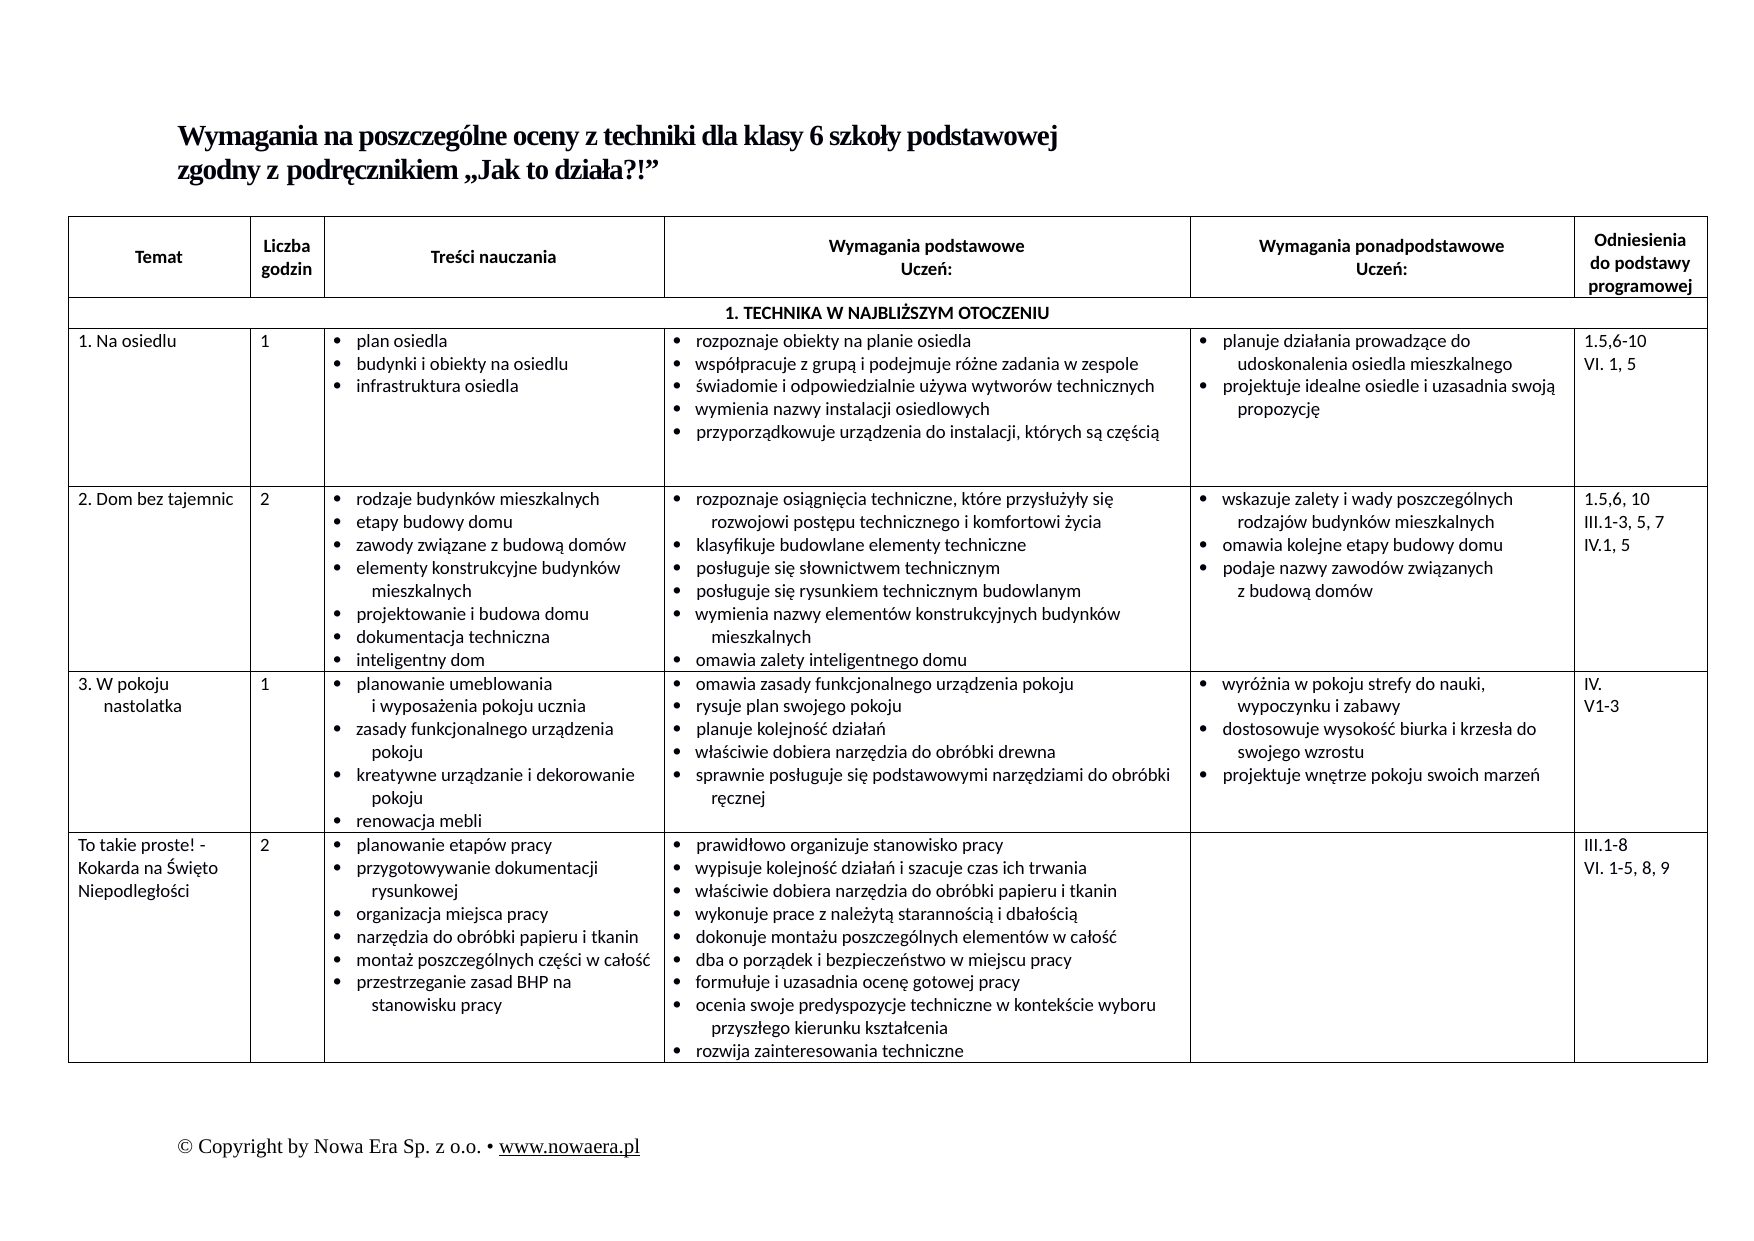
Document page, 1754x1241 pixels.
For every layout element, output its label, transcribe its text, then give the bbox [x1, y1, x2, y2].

table_cell planuje działania prowadzące do udoskonalenia osiedla mieszkalnego projektuje idealne osiedle i uzasadnia swoją propozycję [1191, 329, 1574, 486]
table_cell prawidłowo organizuje stanowisko pracy wypisuje kolejność działań i szacuje czas ich trwania właściwie dobiera narzędzia do obróbki papieru i tkanin wykonuje prace z należytą starannością i dbałością dokonuje montażu poszczególnych elementów w całość dba o porządek i bezpieczeństwo w miejscu pracy formułuje i uzasadnia ocenę gotowej pracy ocenia swoje predyspozycje techniczne w kontekście wyboru przyszłego kierunku kształcenia rozwija zainteresowania techniczne [665, 833, 1190, 1062]
table_cell [1191, 833, 1574, 1062]
table_cell 2 [251, 487, 324, 671]
table_header Temat [69, 217, 250, 297]
table_cell planowanie etapów pracy przygotowywanie dokumentacji rysunkowej organizacja miejsca pracy narzędzia do obróbki papieru i tkanin montaż poszczególnych części w całość przestrzeganie zasad BHP na stanowisku pracy [325, 833, 664, 1062]
table_cell 2. Dom bez tajemnic [69, 487, 250, 671]
table_header Treści nauczania [325, 217, 664, 297]
table_header Wymagania podstawowe Uczeń: [665, 217, 1190, 297]
title Wymagania na poszczególne oceny z techniki dla klasy 6 szkoły podstawowej zgodny z podręcznikiem „Jak to działa?!” [177, 118, 1636, 185]
table_cell wyróżnia w pokoju strefy do nauki, wypoczynku i zabawy dostosowuje wysokość biurka i krzesła do swojego wzrostu projektuje wnętrze pokoju swoich marzeń [1191, 672, 1574, 832]
table_cell plan osiedla budynki i obiekty na osiedlu infrastruktura osiedla [325, 329, 664, 486]
table_header Odniesienia do podstawy programowej [1575, 217, 1707, 297]
table_cell 1.5,6, 10 III.1-3, 5, 7 IV.1, 5 [1575, 487, 1707, 671]
table_cell 1. Na osiedlu [69, 329, 250, 486]
table_cell III.1-8 VI. 1-5, 8, 9 [1575, 833, 1707, 1062]
table_cell rozpoznaje obiekty na planie osiedla współpracuje z grupą i podejmuje różne zadania w zespole świadomie i odpowiedzialnie używa wytworów technicznych wymienia nazwy instalacji osiedlowych przyporządkowuje urządzenia do instalacji, których są częścią [665, 329, 1190, 486]
table_cell 1. TECHNIKA W NAJBLIŻSZYM OTOCZENIU [69, 298, 1707, 328]
table_cell 1 [251, 672, 324, 832]
table_cell rozpoznaje osiągnięcia techniczne, które przysłużyły się rozwojowi postępu technicznego i komfortowi życia klasyfikuje budowlane elementy techniczne posługuje się słownictwem technicznym posługuje się rysunkiem technicznym budowlanym wymienia nazwy elementów konstrukcyjnych budynków mieszkalnych omawia zalety inteligentnego domu [665, 487, 1190, 671]
table_cell 1.5,6-10 VI. 1, 5 [1575, 329, 1707, 486]
table_header Liczba godzin [251, 217, 324, 297]
table_header Wymagania ponadpodstawowe Uczeń: [1191, 217, 1574, 297]
table_cell rodzaje budynków mieszkalnych etapy budowy domu zawody związane z budową domów elementy konstrukcyjne budynków mieszkalnych projektowanie i budowa domu dokumentacja techniczna inteligentny dom [325, 487, 664, 671]
table_cell omawia zasady funkcjonalnego urządzenia pokoju rysuje plan swojego pokoju planuje kolejność działań właściwie dobiera narzędzia do obróbki drewna sprawnie posługuje się podstawowymi narzędziami do obróbki ręcznej [665, 672, 1190, 832]
table_cell 1 [251, 329, 324, 486]
table_cell planowanie umeblowania i wyposażenia pokoju ucznia zasady funkcjonalnego urządzenia pokoju kreatywne urządzanie i dekorowanie pokoju renowacja mebli [325, 672, 664, 832]
table_cell wskazuje zalety i wady poszczególnych rodzajów budynków mieszkalnych omawia kolejne etapy budowy domu podaje nazwy zawodów związanych z budową domów [1191, 487, 1574, 671]
table_cell To takie proste! - Kokarda na Święto Niepodległości [69, 833, 250, 1062]
table_cell IV. V1-3 [1575, 672, 1707, 832]
table_cell 3. W pokoju nastolatka [69, 672, 250, 832]
table_cell 2 [251, 833, 324, 1062]
